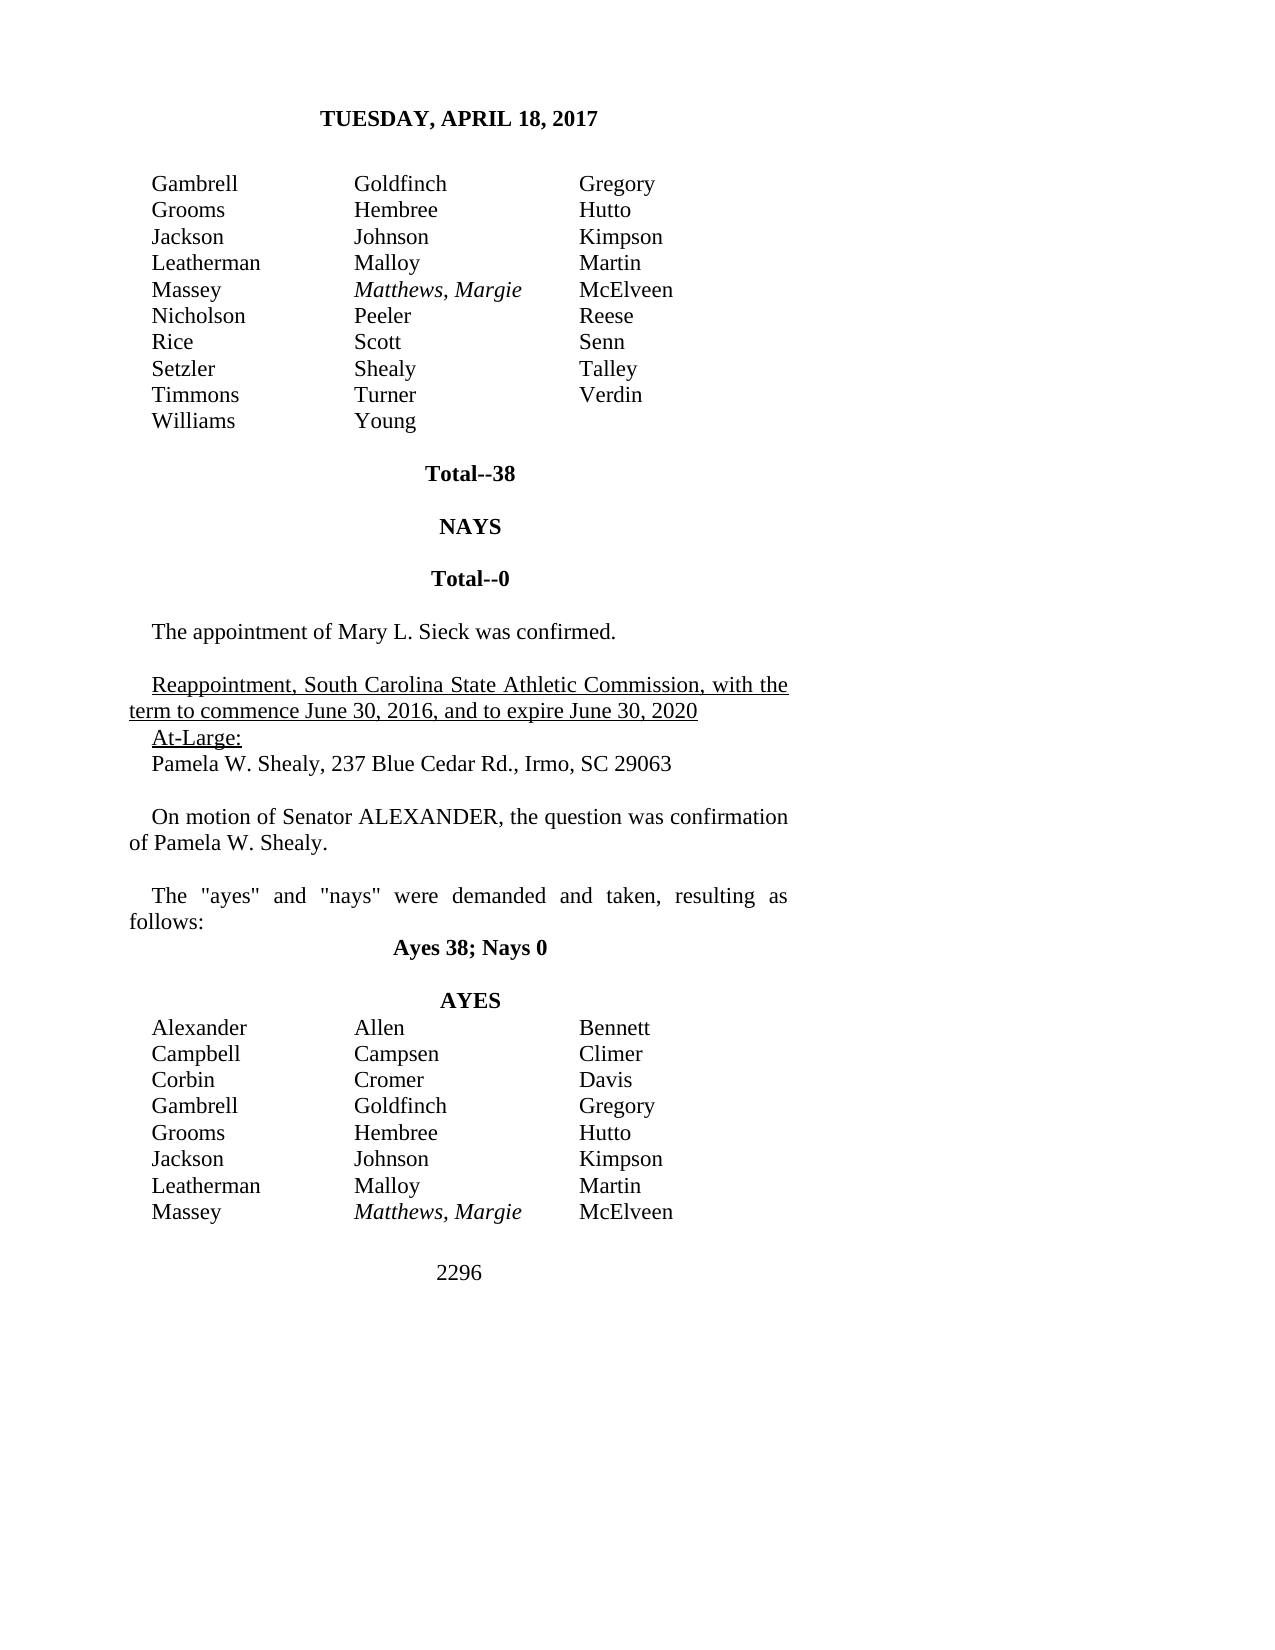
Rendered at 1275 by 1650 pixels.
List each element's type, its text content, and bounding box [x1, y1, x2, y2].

text Massey Matthews, Margie McElveen [129, 1198, 789, 1224]
text Setzler Shealy Talley [129, 355, 789, 381]
text NAYS [129, 513, 789, 539]
text Williams Young [129, 407, 789, 434]
text Gambrell Goldfinch Gregory [129, 1093, 789, 1119]
text Jackson Johnson Kimpson [129, 1145, 789, 1172]
text Total--0 [129, 566, 789, 592]
text Leatherman Malloy Martin [129, 1172, 789, 1198]
text Alexander Allen Bennett [129, 1013, 789, 1040]
text Campbell Campsen Climer [129, 1040, 789, 1066]
text On motion of Senator ALEXANDER, the question was confirmation of Pamela W. Shealy. [129, 803, 789, 855]
text AYES [129, 987, 789, 1013]
text Nicholson Peeler Reese [129, 302, 789, 328]
text Reappointment, South Carolina State Athletic Commission, with the term to commence June 30, 2016, and to expire June 30, 2020 [129, 671, 789, 724]
text Grooms Hembree Hutto [129, 1119, 789, 1145]
text Ayes 38; Nays 0 [129, 934, 789, 961]
text Total--38 [129, 460, 789, 486]
text Gambrell Goldfinch Gregory [129, 170, 789, 197]
text Rice Scott Senn [129, 328, 789, 355]
text Pamela W. Shealy, 237 Blue Cedar Rd., Irmo, SC 29063 [129, 750, 789, 776]
text The "ayes" and "nays" were demanded and taken, resulting as follows: [129, 882, 789, 934]
text The appointment of Mary L. Sieck was confirmed. [129, 618, 789, 644]
text Corbin Cromer Davis [129, 1066, 789, 1093]
text Leatherman Malloy Martin [129, 249, 789, 276]
text At-Large: [129, 724, 789, 750]
text Grooms Hembree Hutto [129, 197, 789, 223]
text Jackson Johnson Kimpson [129, 223, 789, 249]
text Massey Matthews, Margie McElveen [129, 276, 789, 302]
text Timmons Turner Verdin [129, 381, 789, 407]
